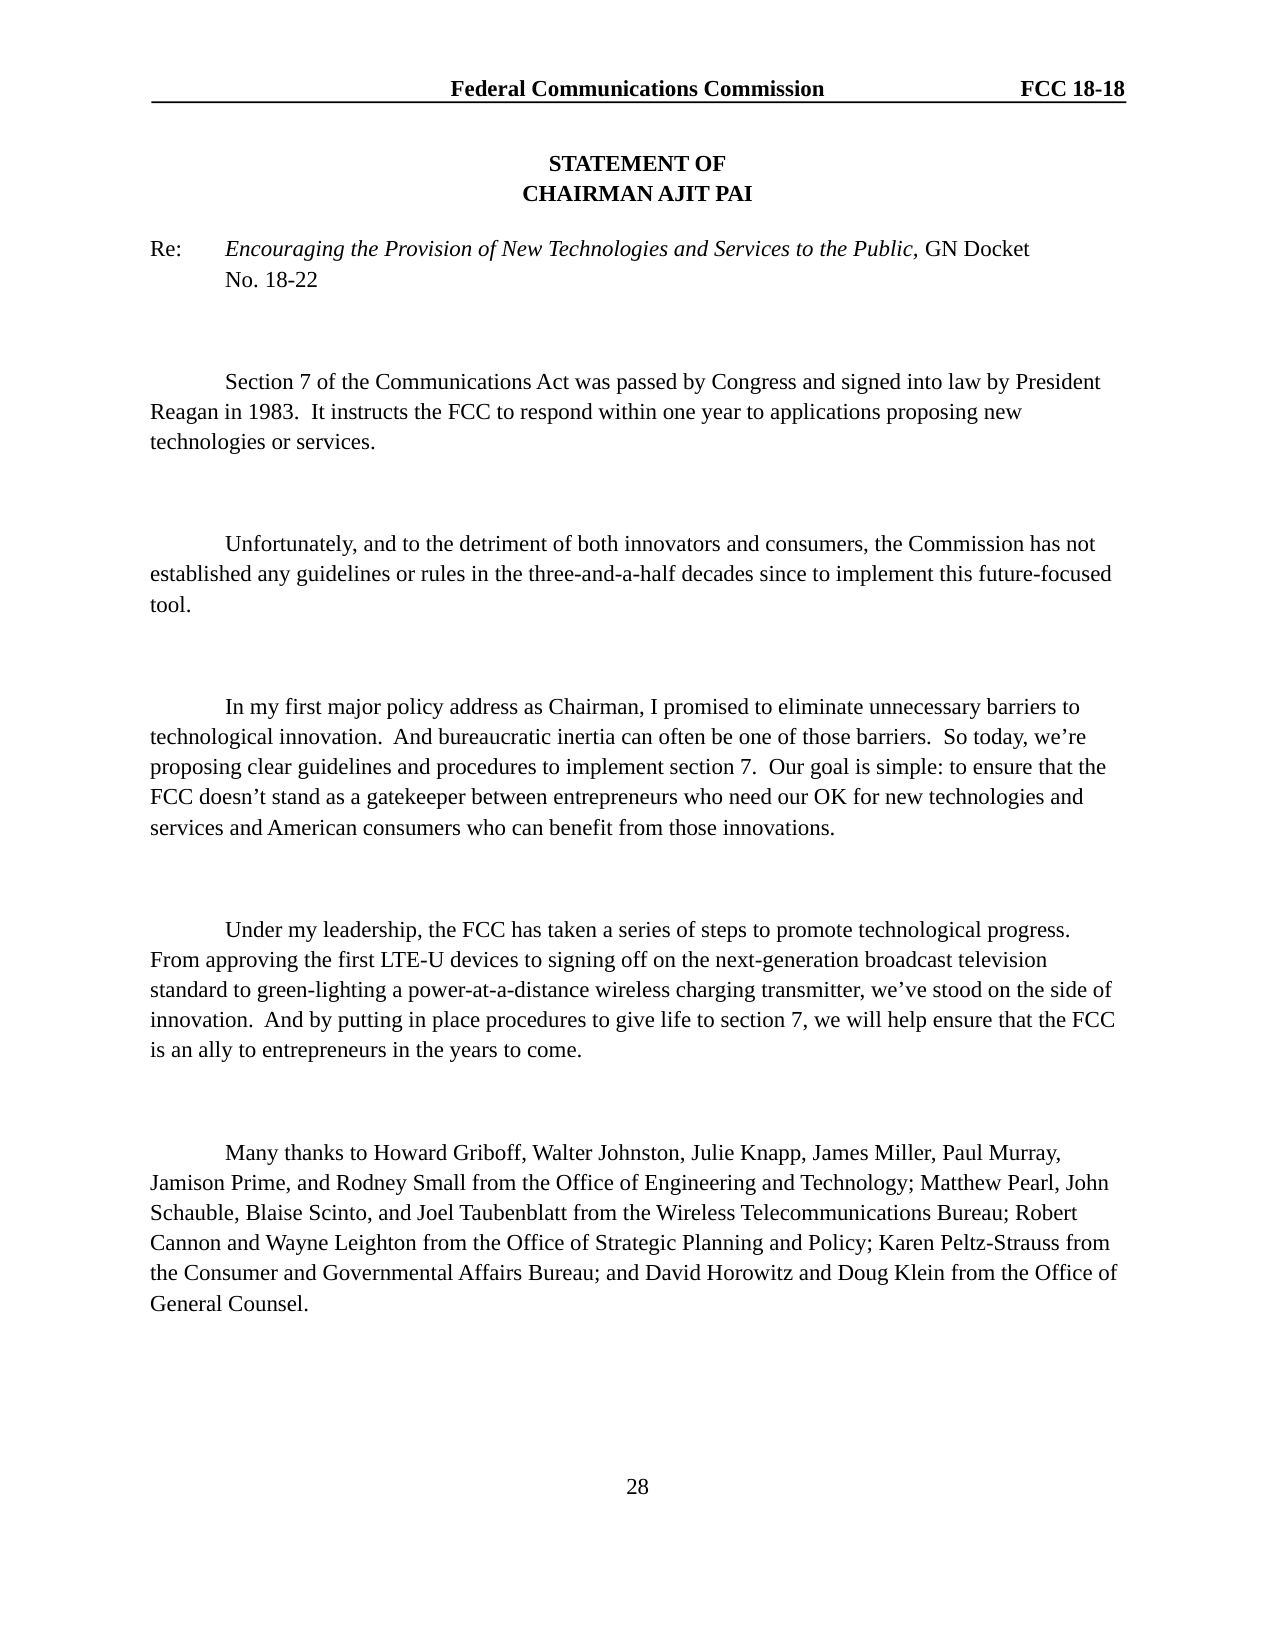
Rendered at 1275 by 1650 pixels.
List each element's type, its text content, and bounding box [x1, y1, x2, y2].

text In my first major policy address as Chairman, I promised to eliminate unnecessary barriers to technological innovation. And bureaucratic inertia can often be one of those barriers. So today, we’re proposing clear guidelines and procedures to implement section 7. Our goal is simple: to ensure that the FCC doesn’t stand as a gatekeeper between entrepreneurs who need our OK for new technologies and services and American consumers who can benefit from those innovations. [150, 693, 1125, 840]
text Under my leadership, the FCC has taken a series of steps to promote technological progress. From approving the first LTE-U devices to signing off on the next-generation broadcast television standard to green-lighting a power-at-a-distance wireless charging transmitter, we’ve stood on the side of innovation. And by putting in place procedures to give life to section 7, we will help ensure that the FCC is an ally to entrepreneurs in the years to come. [150, 916, 1125, 1063]
text Re: Encouraging the Provision of New Technologies and Services to the Public, GN Docket No. 18-22 [150, 235, 1125, 292]
text Section 7 of the Communications Act was passed by Congress and signed into law by President Reagan in 1983. It instructs the FCC to respond within one year to applications proposing new technologies or services. [150, 368, 1125, 454]
text Unfortunately, and to the detriment of both innovators and consumers, the Commission has not established any guidelines or rules in the three-and-a-half decades since to implement this future-focused tool. [150, 530, 1125, 617]
text Many thanks to Howard Griboff, Walter Johnston, Julie Knapp, James Miller, Paul Murray, Jamison Prime, and Rodney Small from the Office of Engineering and Technology; Matthew Pearl, John Schauble, Blaise Scinto, and Joel Taubenblatt from the Wireless Telecommunications Bureau; Robert Cannon and Wayne Leighton from the Office of Strategic Planning and Policy; Karen Peltz-Strauss from the Consumer and Governmental Affairs Bureau; and David Horowitz and Doug Klein from the Office of General Counsel. [150, 1138, 1125, 1316]
text STATEMENT OF CHAIRMAN AJIT PAI [150, 150, 1125, 207]
